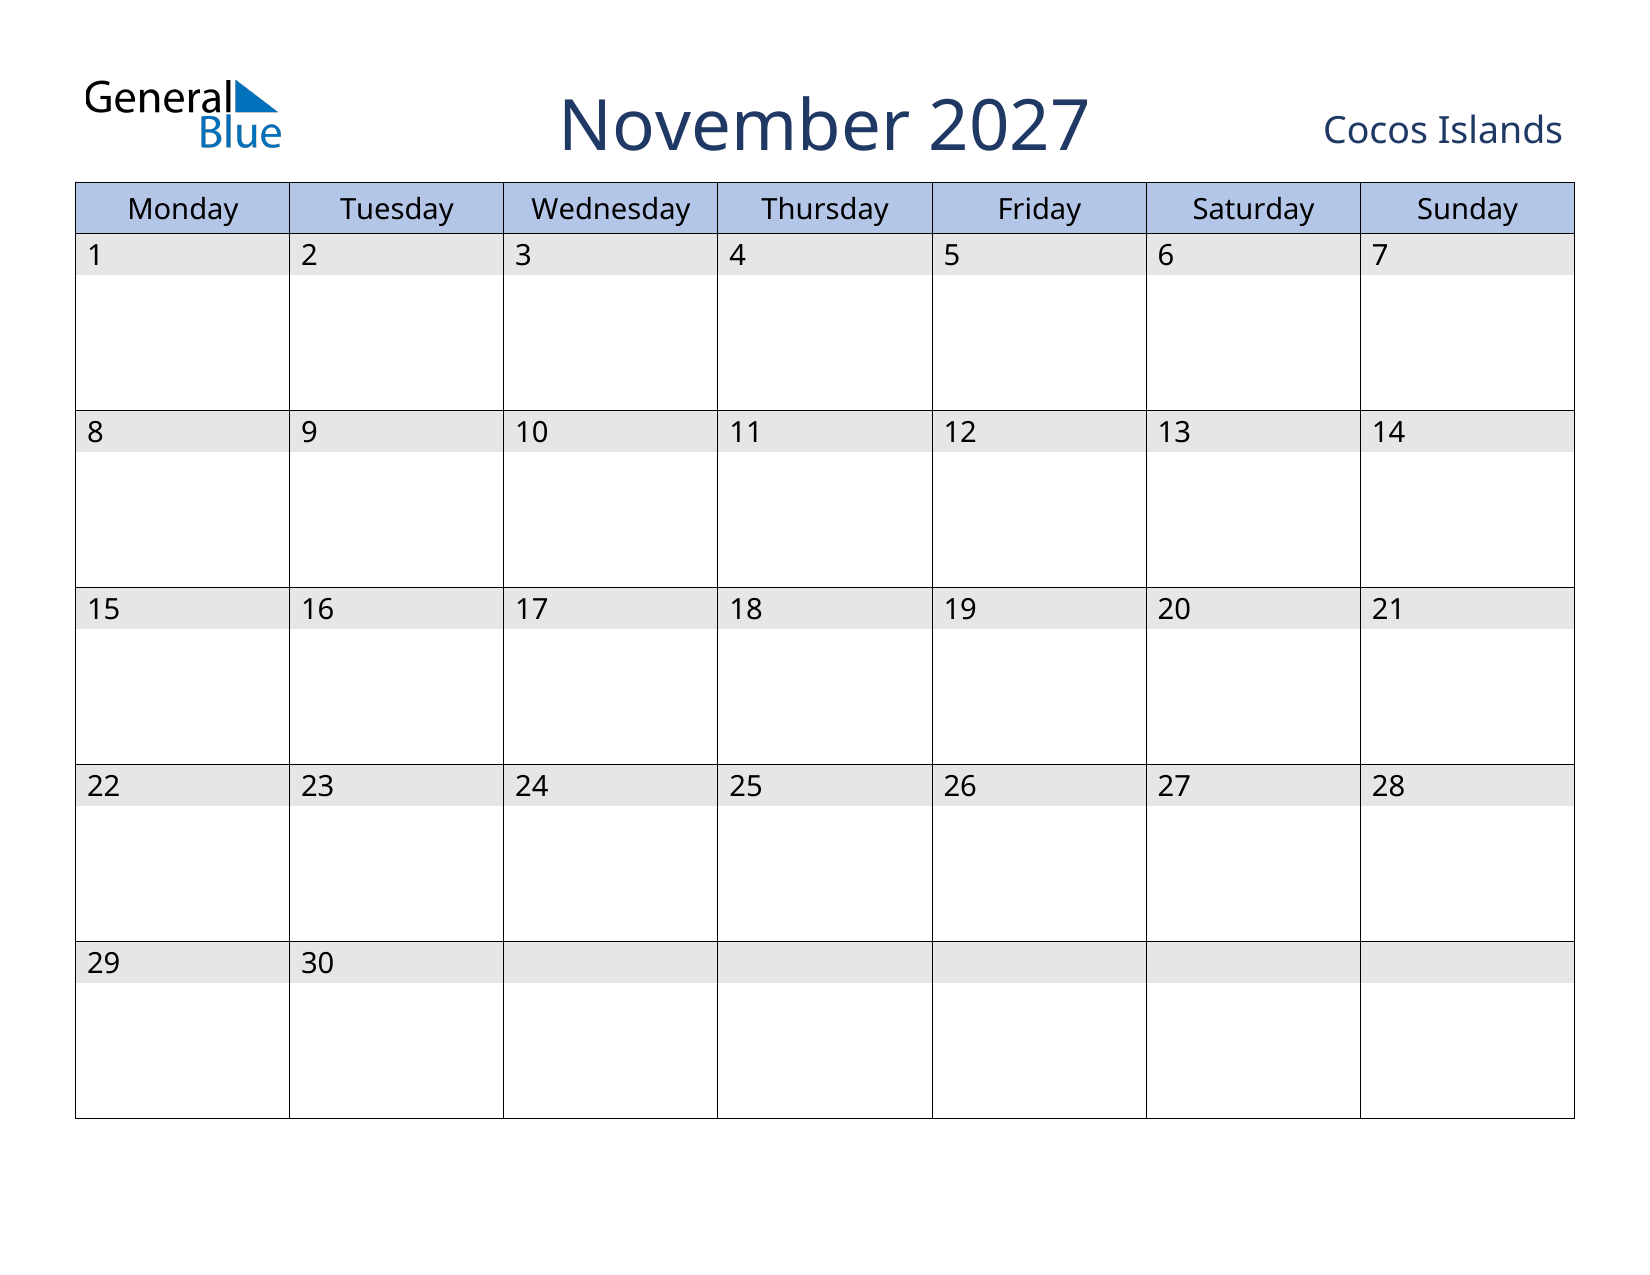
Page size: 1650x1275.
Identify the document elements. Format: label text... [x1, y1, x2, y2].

table_cell 12 [933, 411, 1146, 452]
table_cell [504, 983, 717, 1118]
table_cell 21 [1361, 588, 1574, 629]
table_cell [1361, 452, 1574, 587]
table_cell 26 [933, 765, 1146, 806]
table_cell 23 [290, 765, 503, 806]
table_cell [504, 942, 717, 983]
table_cell Thursday [718, 183, 932, 233]
table_cell 27 [1147, 765, 1360, 806]
table_cell 2 [290, 234, 503, 275]
table_cell 18 [718, 588, 932, 629]
table_cell [1361, 629, 1574, 764]
table_cell [1147, 983, 1360, 1118]
table_cell [290, 452, 503, 587]
table_cell [1147, 275, 1360, 410]
table_cell [718, 629, 932, 764]
table_cell 9 [290, 411, 503, 452]
table_cell Friday [933, 183, 1146, 233]
table_cell 1 [76, 234, 289, 275]
table_cell [76, 629, 289, 764]
table_cell 6 [1147, 234, 1360, 275]
table_cell 5 [933, 234, 1146, 275]
table_cell 29 [76, 942, 289, 983]
table_cell 20 [1147, 588, 1360, 629]
table_cell Saturday [1147, 183, 1360, 233]
table_header November 2027 [504, 75, 1146, 182]
table_cell [290, 629, 503, 764]
table_cell Monday [76, 183, 289, 233]
table_cell [290, 275, 503, 410]
table_cell 22 [76, 765, 289, 806]
table_cell 4 [718, 234, 932, 275]
table_cell 14 [1361, 411, 1574, 452]
table_cell [933, 629, 1146, 764]
table_cell 24 [504, 765, 717, 806]
table_cell 8 [76, 411, 289, 452]
table_cell 19 [933, 588, 1146, 629]
table_cell 11 [718, 411, 932, 452]
table_cell [1147, 629, 1360, 764]
picture [86, 80, 281, 148]
table_cell 15 [76, 588, 289, 629]
table_cell [933, 983, 1146, 1118]
table_cell 13 [1147, 411, 1360, 452]
table_cell 28 [1361, 765, 1574, 806]
table_cell 16 [290, 588, 503, 629]
table_cell [718, 275, 932, 410]
table_cell [290, 983, 503, 1118]
table_header [76, 75, 503, 182]
table_cell [933, 275, 1146, 410]
table_cell [504, 452, 717, 587]
table_header Cocos Islands [1146, 75, 1574, 182]
table_cell [1147, 806, 1360, 941]
table_cell [718, 942, 932, 983]
table_cell [1147, 942, 1360, 983]
table_cell [1361, 983, 1574, 1118]
table_cell 3 [504, 234, 717, 275]
table_cell [76, 275, 289, 410]
table_cell 25 [718, 765, 932, 806]
table_cell [933, 452, 1146, 587]
table_cell 17 [504, 588, 717, 629]
table_cell [1147, 452, 1360, 587]
table_cell [933, 942, 1146, 983]
table_cell [290, 806, 503, 941]
table_cell Tuesday [290, 183, 503, 233]
table_cell 30 [290, 942, 503, 983]
table_cell [718, 452, 932, 587]
table_cell [718, 806, 932, 941]
table_cell [718, 983, 932, 1118]
table_cell 7 [1361, 234, 1574, 275]
table_cell [1361, 275, 1574, 410]
table_cell [76, 452, 289, 587]
table_cell [1361, 806, 1574, 941]
table_cell [76, 983, 289, 1118]
table_cell [76, 806, 289, 941]
table_cell Sunday [1361, 183, 1574, 233]
table_cell [504, 629, 717, 764]
table_cell [504, 275, 717, 410]
table_cell 10 [504, 411, 717, 452]
table_cell Wednesday [504, 183, 717, 233]
table_cell [1361, 942, 1574, 983]
table_cell [933, 806, 1146, 941]
table_cell [504, 806, 717, 941]
